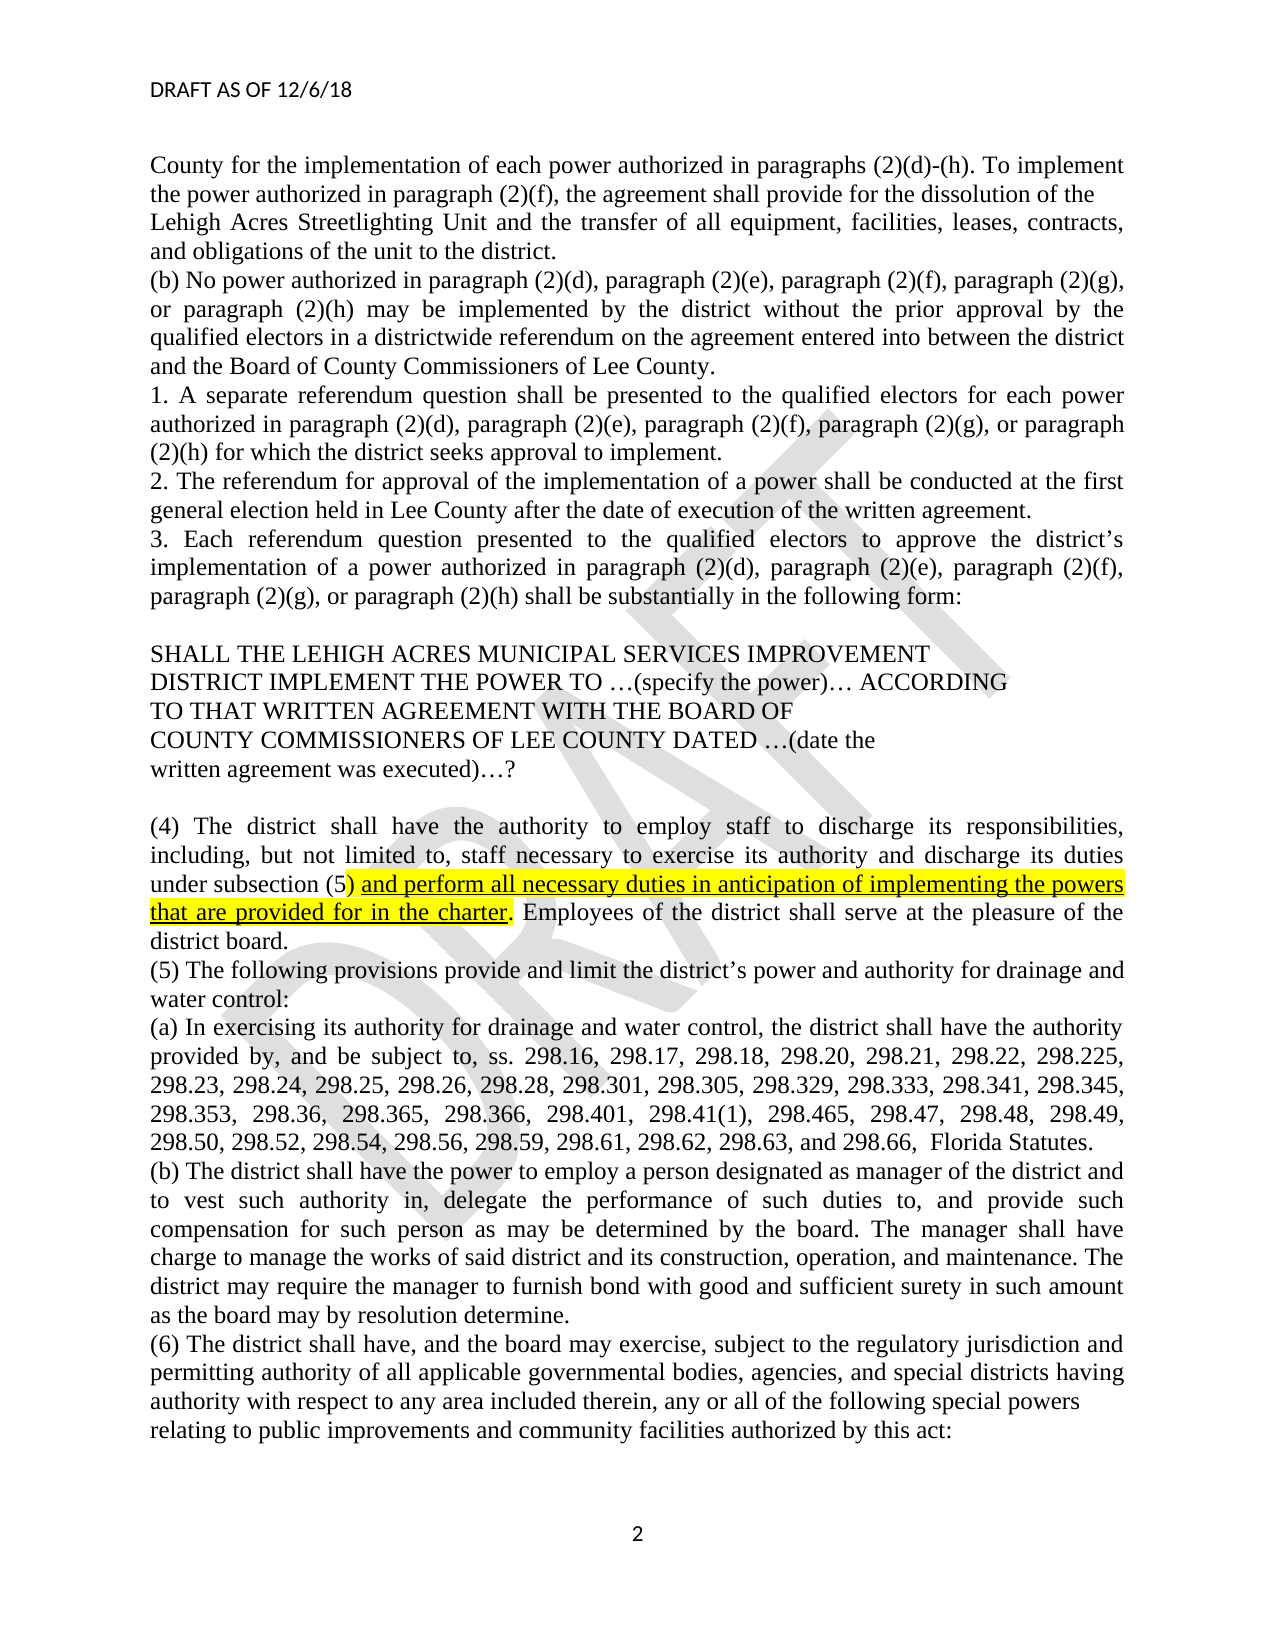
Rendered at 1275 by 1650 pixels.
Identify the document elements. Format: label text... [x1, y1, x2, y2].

text (a) In exercising its authority for drainage and water control, the district shall have the authority provided by, and be subject to, ss. 298.16, 298.17, 298.18, 298.20, 298.21, 298.22, 298.225, 298.23, 298.24, 298.25, 298.26, 298.28, 298.301, 298.305, 298.329, 298.333, 298.341, 298.345, 298.353, 298.36, 298.365, 298.366, 298.401, 298.41(1), 298.465, 298.47, 298.48, 298.49, 298.50, 298.52, 298.54, 298.56, 298.59, 298.61, 298.62, 298.63, and 298.66, Florida Statutes. [150, 1012, 1125, 1156]
text (b) The district shall have the power to employ a person designated as manager of the district and to vest such authority in, delegate the performance of such duties to, and provide such compensation for such person as may be determined by the board. The manager shall have charge to manage the works of said district and its construction, operation, and maintenance. The district may require the manager to furnish bond with good and sufficient surety in such amount as the board may by resolution determine. [150, 1156, 1125, 1329]
text (5) The following provisions provide and limit the district’s power and authority for drainage and water control: [150, 955, 1125, 1012]
text SHALL THE LEHIGH ACRES MUNICIPAL SERVICES IMPROVEMENT [150, 639, 1125, 667]
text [150, 150, 1125, 207]
text written agreement was executed)…? [150, 754, 1125, 782]
text 2. The referendum for approval of the implementation of a power shall be conducted at the first general election held in Lee County after the date of execution of the written agreement. [150, 466, 1125, 524]
text DISTRICT IMPLEMENT THE POWER TO …(specify the power)… ACCORDING [150, 667, 1125, 696]
text 1. A separate referendum question shall be presented to the qualified electors for each power authorized in paragraph (2)(d), paragraph (2)(e), paragraph (2)(f), paragraph (2)(g), or paragraph (2)(h) for which the district seeks approval to implement. [150, 380, 1125, 466]
text Lehigh Acres Streetlighting Unit and the transfer of all equipment, facilities, leases, contracts, and obligations of the unit to the district. [150, 207, 1125, 265]
text 3. Each referendum question presented to the qualified electors to approve the district’s implementation of a power authorized in paragraph (2)(d), paragraph (2)(e), paragraph (2)(f), paragraph (2)(g), or paragraph (2)(h) shall be substantially in the following form: [150, 524, 1125, 610]
text (b) No power authorized in paragraph (2)(d), paragraph (2)(e), paragraph (2)(f), paragraph (2)(g), or paragraph (2)(h) may be implemented by the district without the prior approval by the qualified electors in a districtwide referendum on the agreement entered into between the district and the Board of County Commissioners of Lee County. [150, 265, 1125, 380]
text (6) The district shall have, and the board may exercise, subject to the regulatory jurisdiction and permitting authority of all applicable governmental bodies, agencies, and special districts having authority with respect to any area included therein, any or all of the following special powers [150, 1329, 1125, 1415]
text relating to public improvements and community facilities authorized by this act: [150, 1415, 1125, 1444]
text (4) The district shall have the authority to employ staff to discharge its responsibilities, including, but not limited to, staff necessary to exercise its authority and discharge its duties under subsection (5) and perform all necessary duties in anticipation of implementing the powers that are provided for in the charter. Employees of the district shall serve at the pleasure of the district board. [150, 811, 1125, 955]
text TO THAT WRITTEN AGREEMENT WITH THE BOARD OF [150, 696, 1125, 725]
text COUNTY COMMISSIONERS OF LEE COUNTY DATED …(date the [150, 725, 1125, 754]
